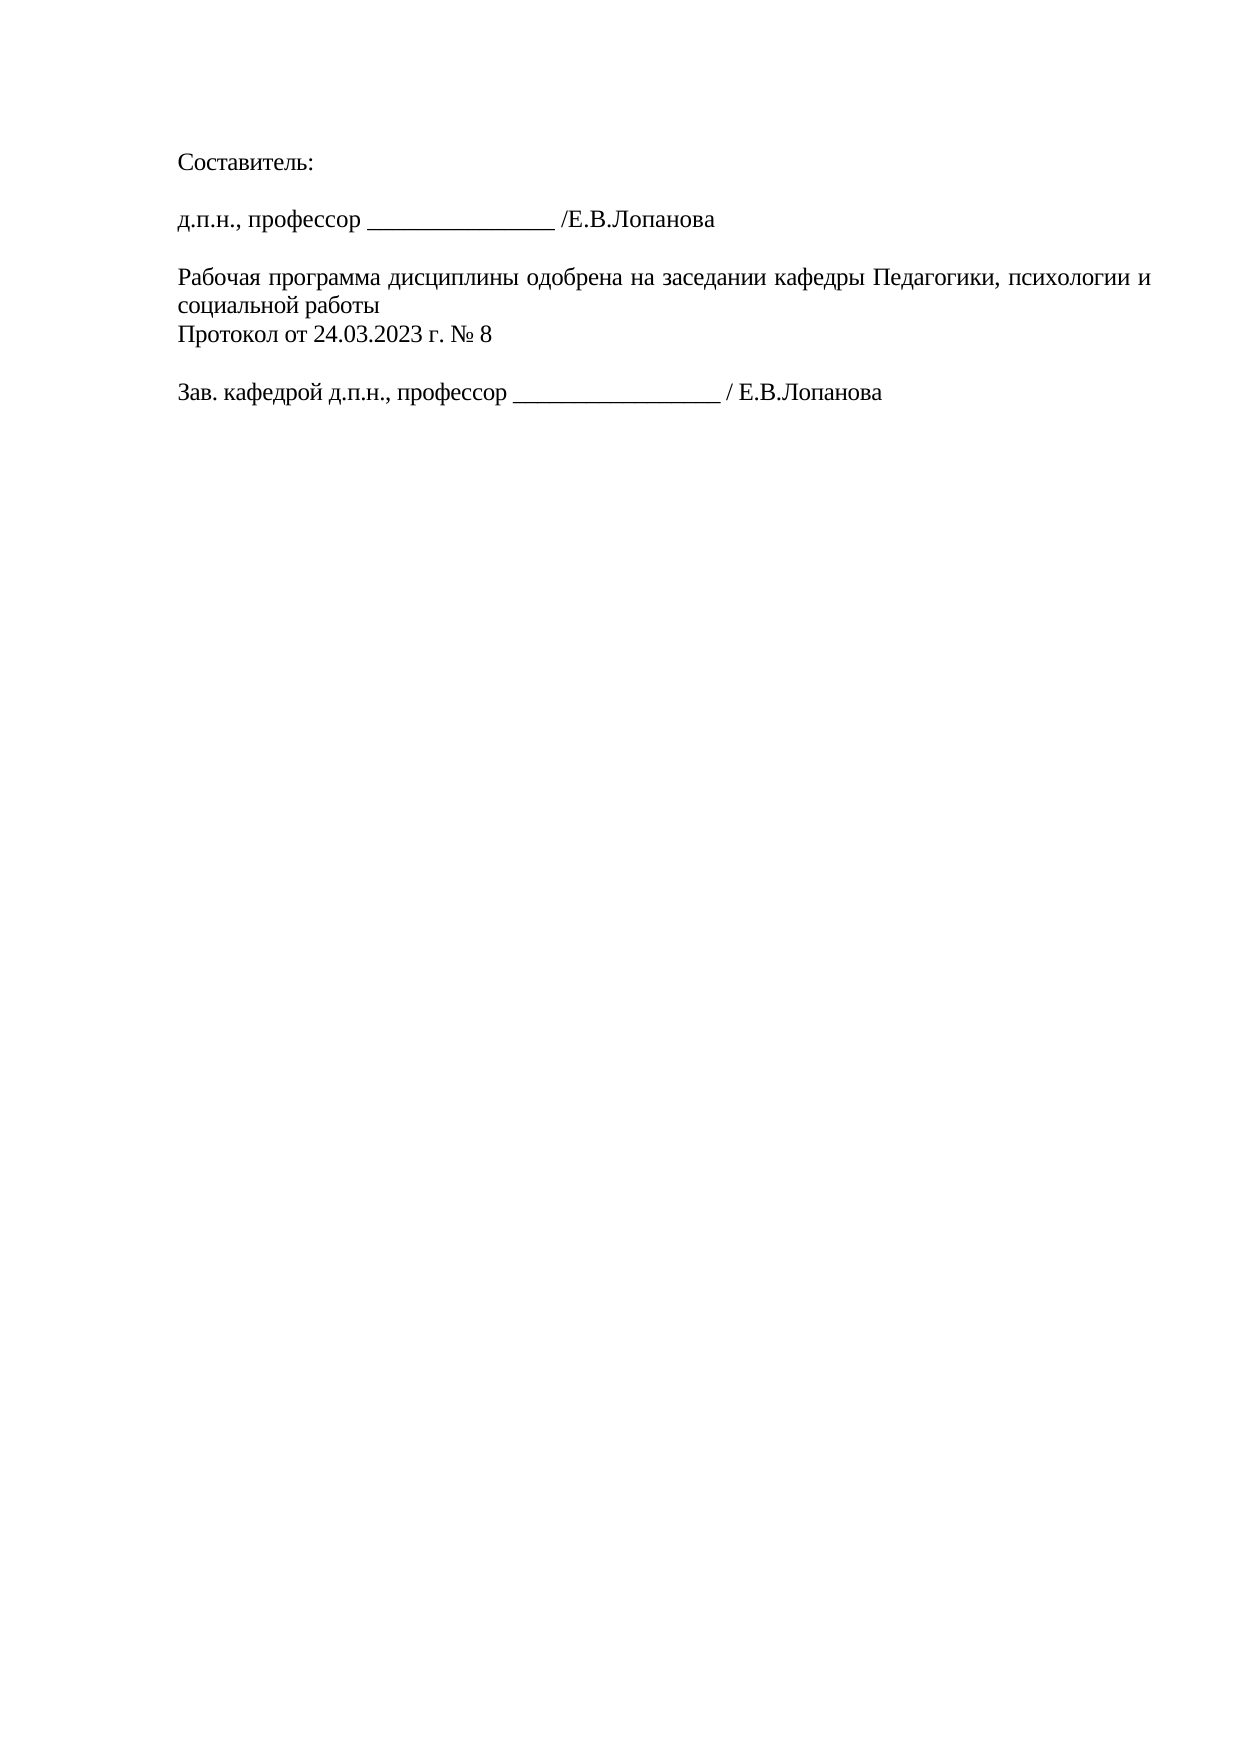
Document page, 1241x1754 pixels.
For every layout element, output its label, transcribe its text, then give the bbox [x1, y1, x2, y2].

text д.п.н., профессор _______________ /Е.В.Лопанова [177, 204, 1152, 233]
text Зав. кафедрой д.п.н., профессор _________________ / Е.В.Лопанова [177, 377, 1152, 406]
text Протокол от 24.03.2023 г. № 8 [177, 319, 1152, 348]
text Составитель: [177, 147, 1152, 176]
text Рабочая программа дисциплины одобрена на заседании кафедры Педагогики, психологии и социальной работы [177, 262, 1152, 319]
